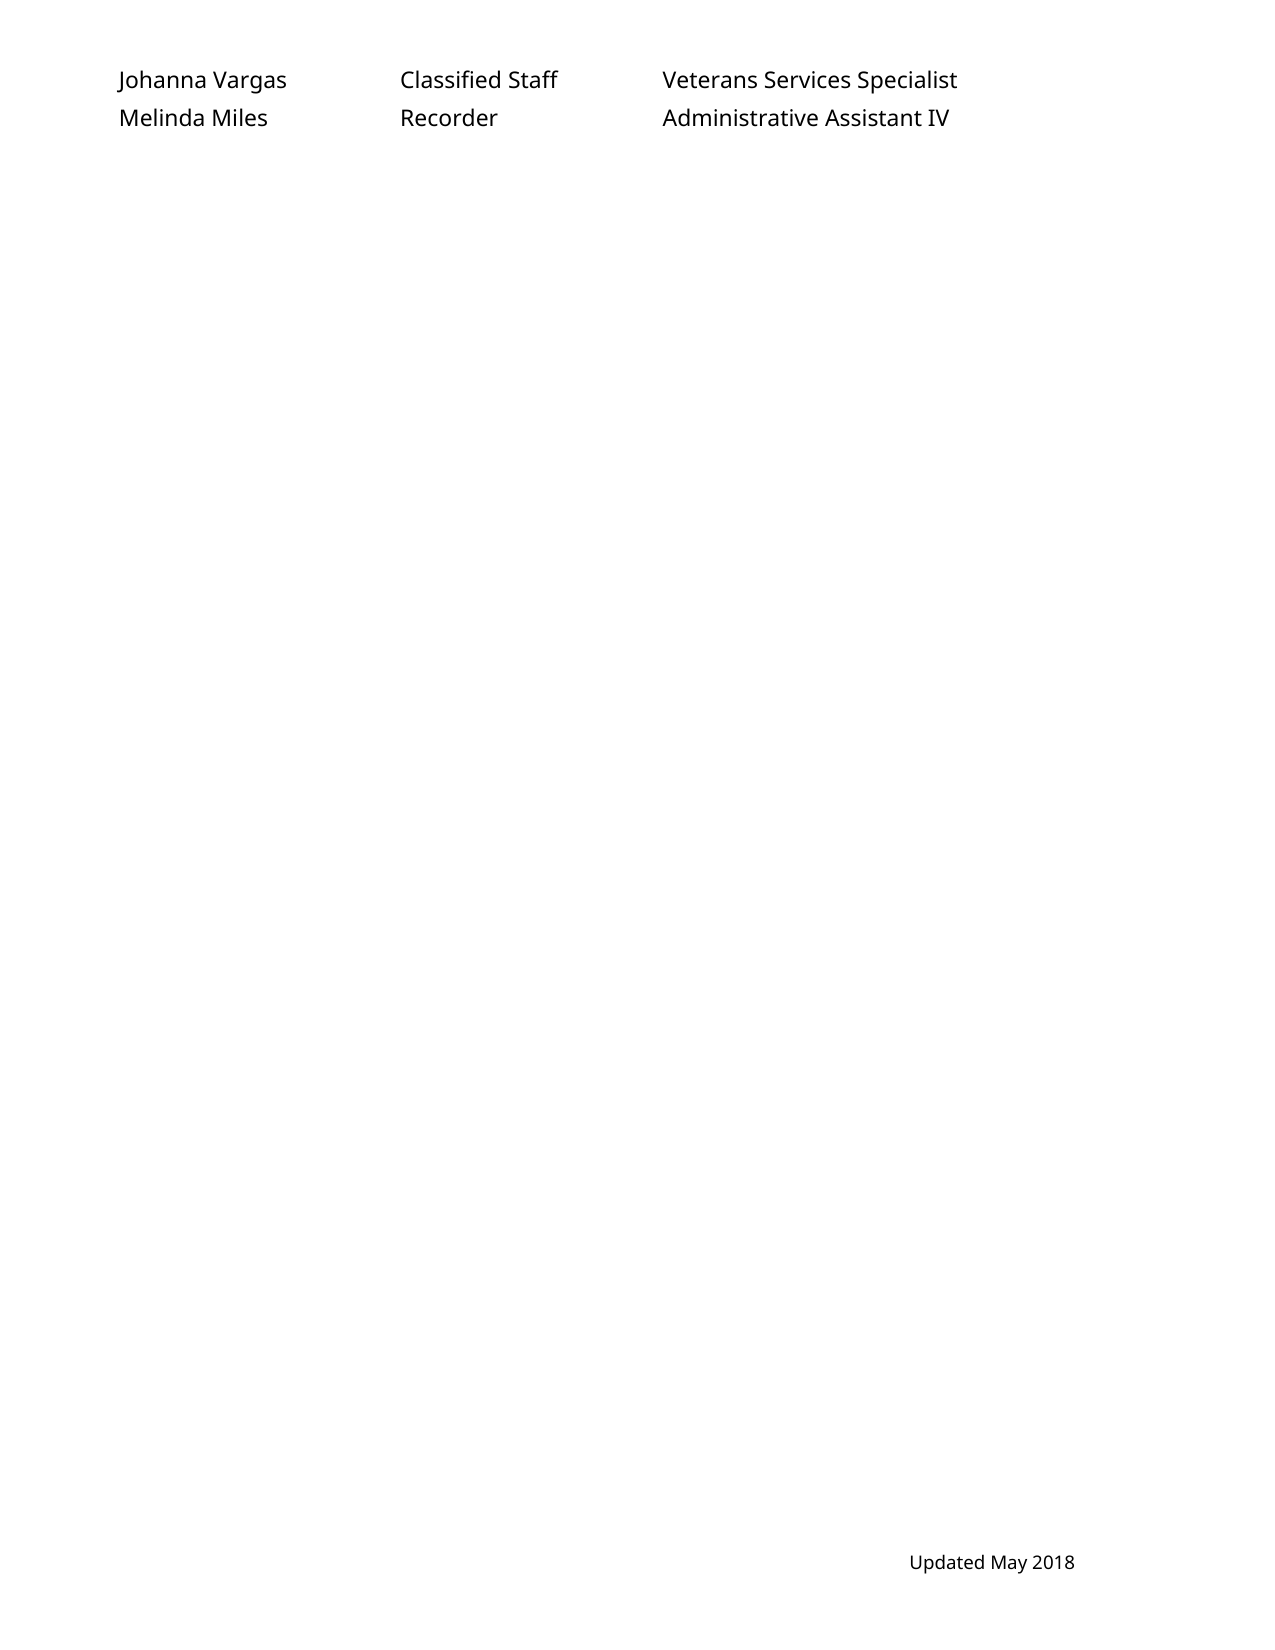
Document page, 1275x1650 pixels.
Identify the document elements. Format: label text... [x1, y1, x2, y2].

text Johanna Vargas Classified Staff Veterans Services Specialist [119, 62, 1150, 95]
text Melinda Miles Recorder Administrative Assistant IV [119, 100, 1150, 133]
